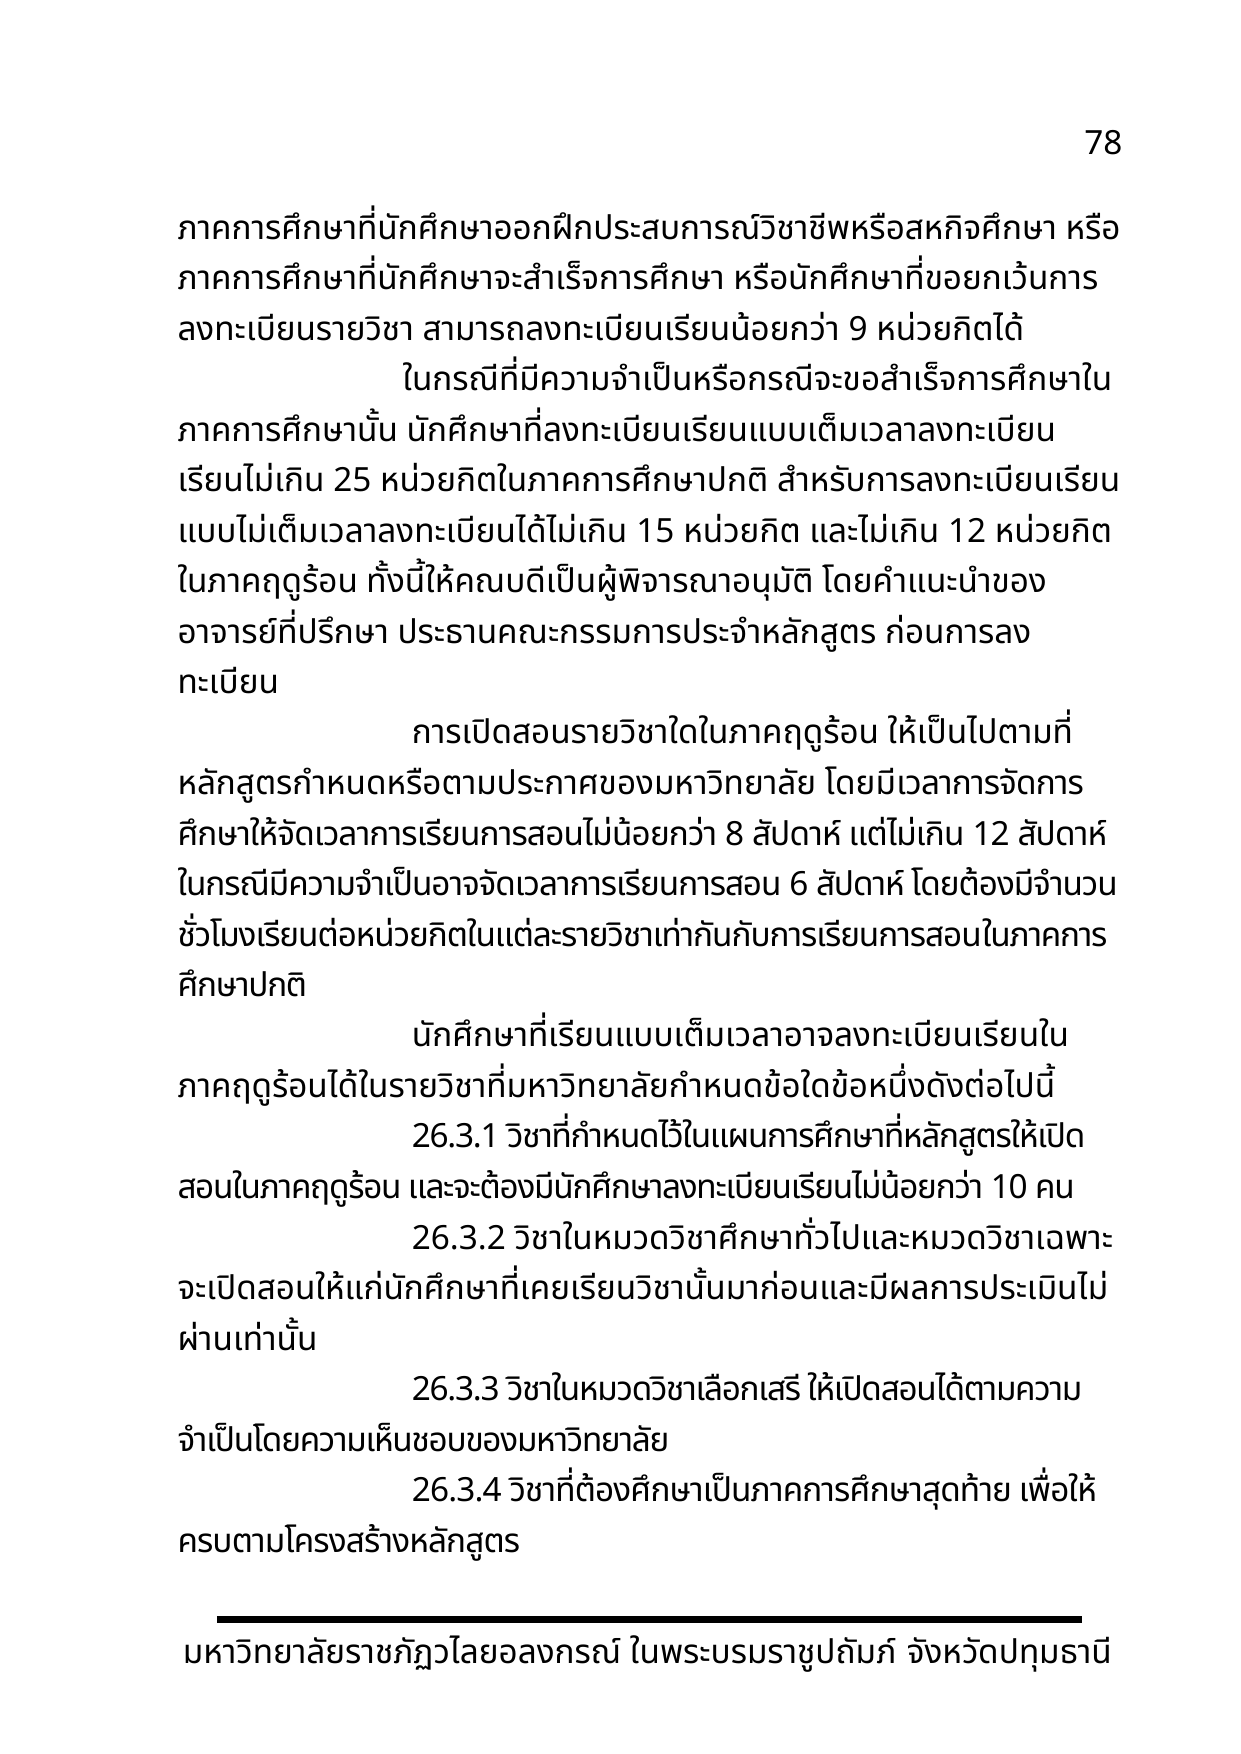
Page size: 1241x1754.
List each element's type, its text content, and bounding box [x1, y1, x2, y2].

text ในกรณีที่มีความจำเป็นหรือกรณีจะขอสำเร็จการศึกษาในภาคการศึกษานั้น นักศึกษาที่ลงทะเบียนเรียนแบบเต็มเวลาลงทะเบียนเรียนไม่เกิน 25 หน่วยกิตในภาคการศึกษาปกติ สำหรับการลงทะเบียนเรียนแบบไม่เต็มเวลาลงทะเบียนได้ไม่เกิน 15 หน่วยกิต และไม่เกิน 12 หน่วยกิตในภาคฤดูร้อน ทั้งนี้ให้คณบดีเป็นผู้พิจารณาอนุมัติ โดยคำแนะนำของอาจารย์ที่ปรึกษา ประธานคณะกรรมการประจำหลักสูตร ก่อนการลงทะเบียน [177, 355, 1122, 708]
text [177, 204, 1122, 355]
text 26.3.1 วิชาที่กำหนดไว้ในแผนการศึกษาที่หลักสูตรให้เปิดสอนในภาคฤดูร้อน และจะต้องมีนักศึกษาลงทะเบียนเรียนไม่น้อยกว่า 10 คน [177, 1112, 1122, 1213]
text 26.3.4 วิชาที่ต้องศึกษาเป็นภาคการศึกษาสุดท้าย เพื่อให้ครบตามโครงสร้างหลักสูตร [177, 1466, 1122, 1567]
text 26.3.3 วิชาในหมวดวิชาเลือกเสรี ให้เปิดสอนได้ตามความจำเป็นโดยความเห็นชอบของมหาวิทยาลัย [177, 1365, 1122, 1466]
text นักศึกษาที่เรียนแบบเต็มเวลาอาจลงทะเบียนเรียนในภาคฤดูร้อนได้ในรายวิชาที่มหาวิทยาลัยกำหนดข้อใดข้อหนึ่งดังต่อไปนี้ [177, 1011, 1122, 1112]
text 26.3.2 วิชาในหมวดวิชาศึกษาทั่วไปและหมวดวิชาเฉพาะ จะเปิดสอนให้แก่นักศึกษาที่เคยเรียนวิชานั้นมาก่อนและมีผลการประเมินไม่ผ่านเท่านั้น [177, 1213, 1122, 1365]
text การเปิดสอนรายวิชาใดในภาคฤดูร้อน ให้เป็นไปตามที่หลักสูตรกำหนดหรือตามประกาศของมหาวิทยาลัย โดยมีเวลาการจัดการศึกษาให้จัดเวลาการเรียนการสอนไม่น้อยกว่า 8 สัปดาห์ แต่ไม่เกิน 12 สัปดาห์ ในกรณีมีความจำเป็นอาจจัดเวลาการเรียนการสอน 6 สัปดาห์ โดยต้องมีจำนวนชั่วโมงเรียนต่อหน่วยกิตในแต่ละรายวิชาเท่ากันกับการเรียนการสอนในภาคการศึกษาปกติ [177, 708, 1122, 1011]
